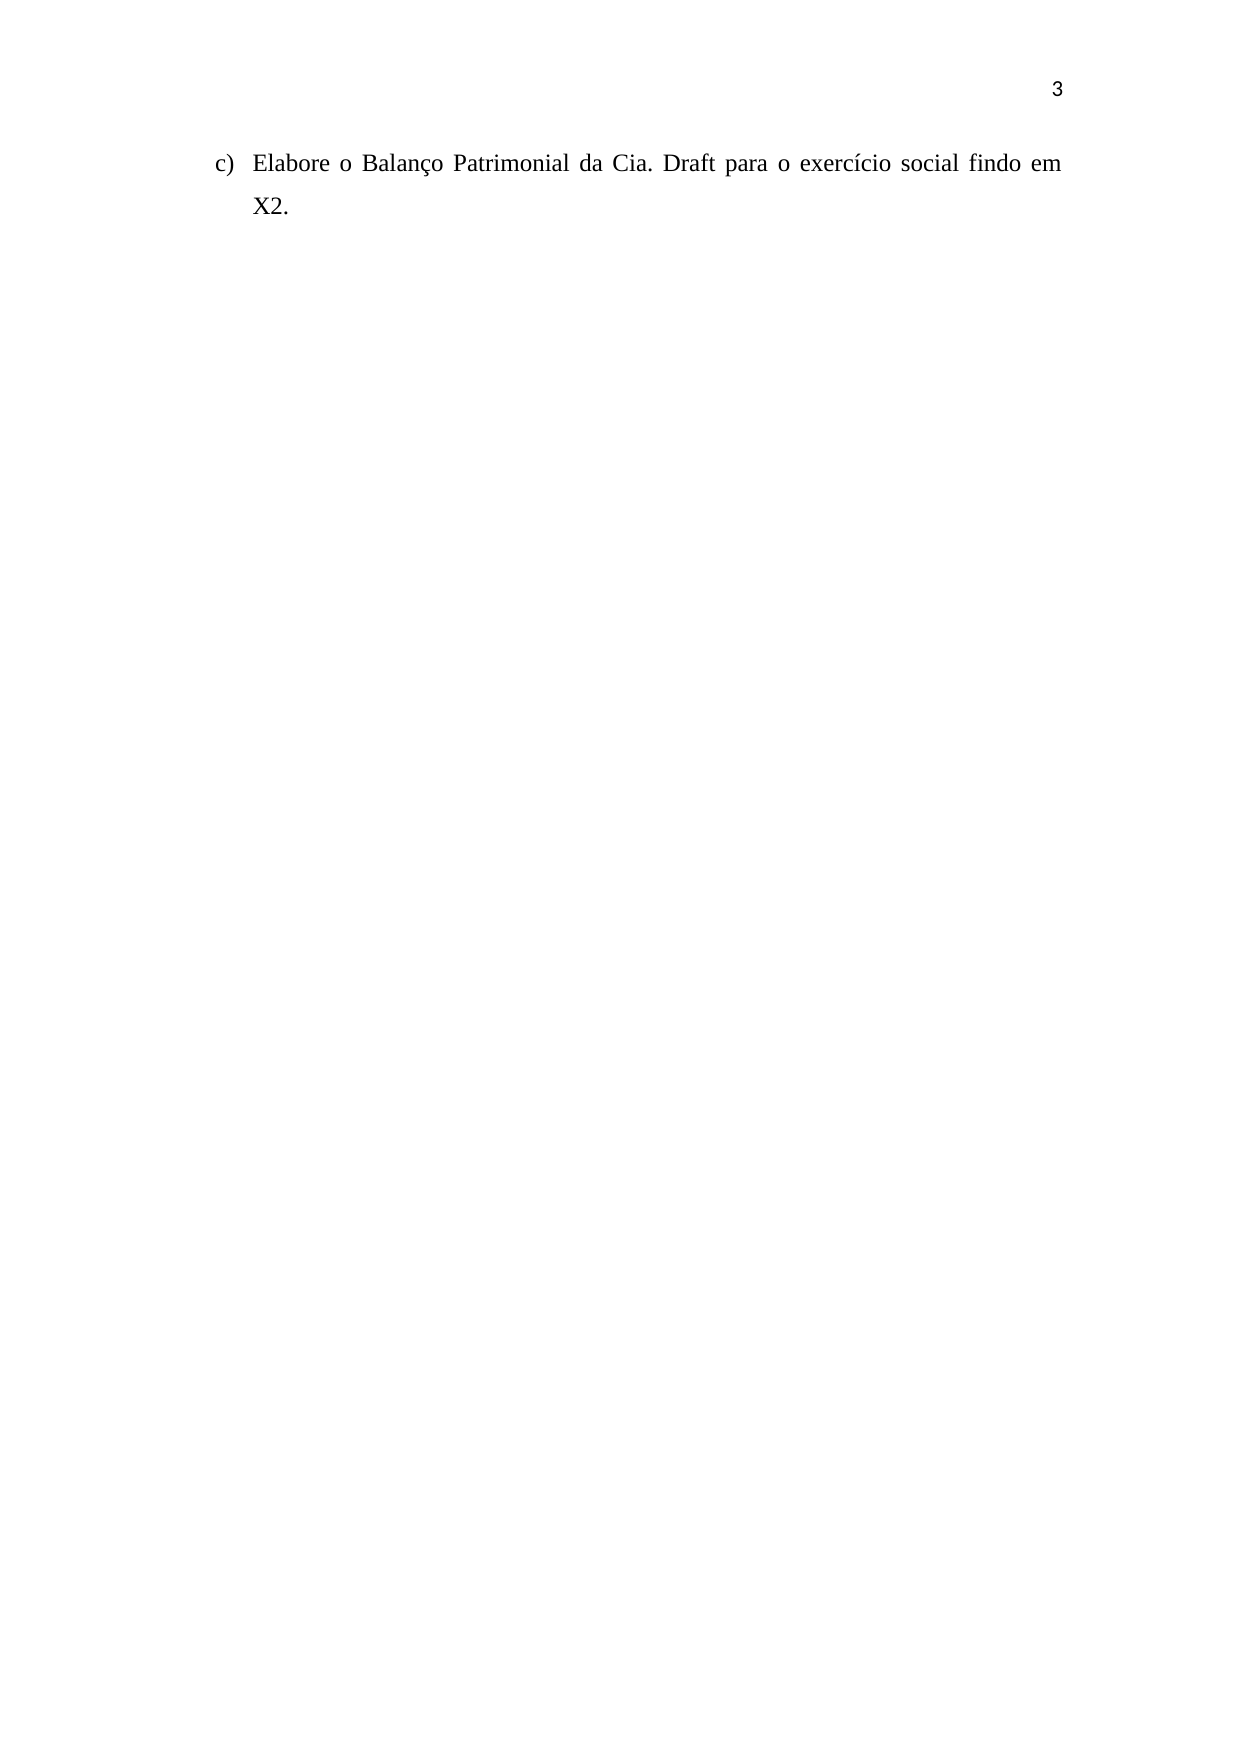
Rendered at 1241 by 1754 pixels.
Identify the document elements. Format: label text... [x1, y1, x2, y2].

list Elabore o Balanço Patrimonial da Cia. Draft para o exercício social findo em X2. [215, 148, 1063, 219]
